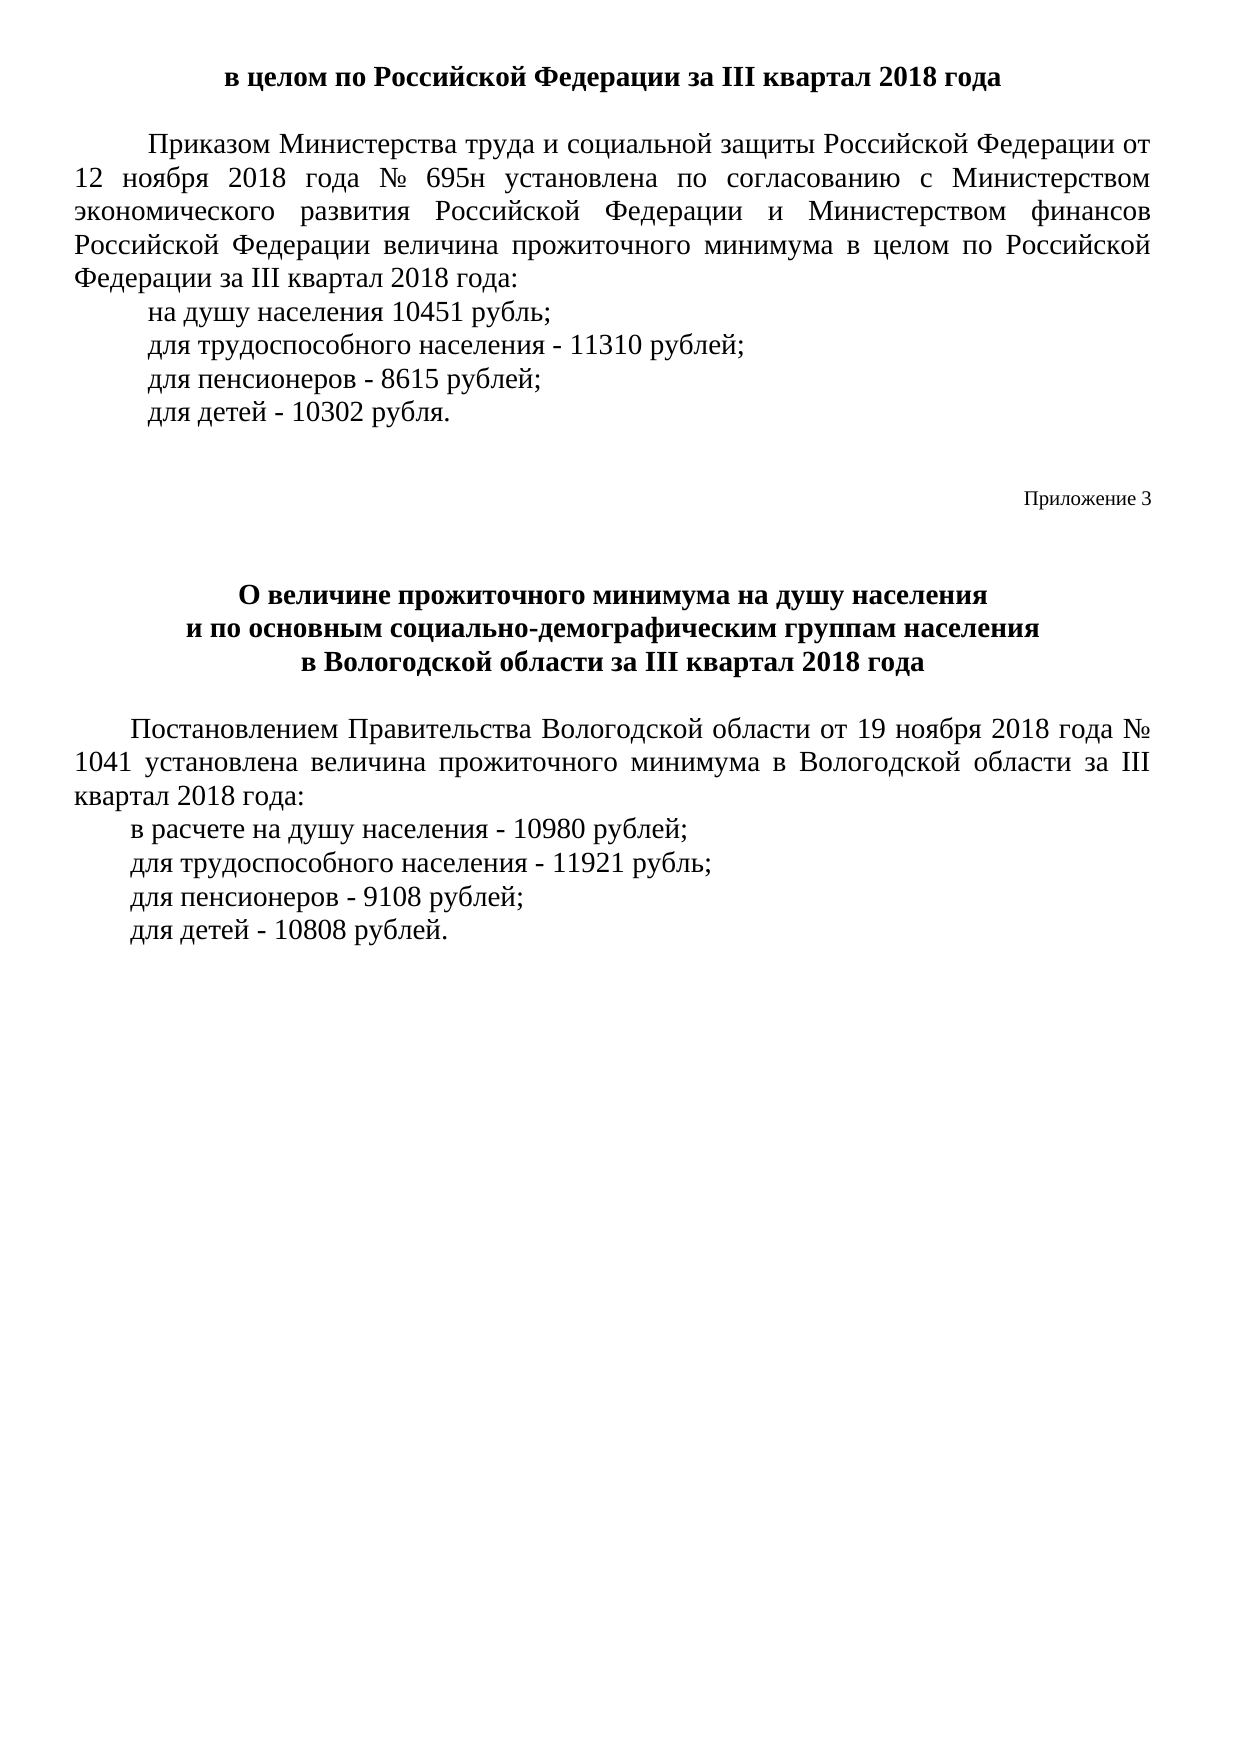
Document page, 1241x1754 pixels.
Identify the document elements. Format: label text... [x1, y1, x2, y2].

text Постановлением Правительства Вологодской области от 19 ноября 2018 года № 1041 установлена величина прожиточного минимума в Вологодской области за III квартал 2018 года: [74, 711, 1152, 812]
text для трудоспособного населения - 11921 рубль; [74, 845, 1152, 879]
text Приказом Министерства труда и социальной защиты Российской Федерации от 12 ноября 2018 года № 695н установлена по согласованию с Министерством экономического развития Российской Федерации и Министерством финансов Российской Федерации величина прожиточного минимума в целом по Российской Федерации за III квартал 2018 года: [74, 126, 1152, 294]
text для пенсионеров - 9108 рублей; [74, 879, 1152, 912]
text для пенсионеров - 8615 рублей; [74, 361, 1152, 394]
text в целом по Российской Федерации за III квартал 2018 года [74, 59, 1152, 93]
text в Вологодской области за III квартал 2018 года [74, 644, 1152, 677]
text в расчете на душу населения - 10980 рублей; [74, 812, 1152, 845]
text для детей - 10808 рублей. [74, 912, 1152, 946]
text Приложение 3 [74, 486, 1152, 510]
text и по основным социально-демографическим группам населения [74, 610, 1152, 644]
text для детей - 10302 рубля. [74, 394, 1152, 428]
text для трудоспособного населения - 11310 рублей; [74, 327, 1152, 361]
text на душу населения 10451 рубль; [74, 294, 1152, 327]
text О величине прожиточного минимума на душу населения [74, 577, 1152, 610]
